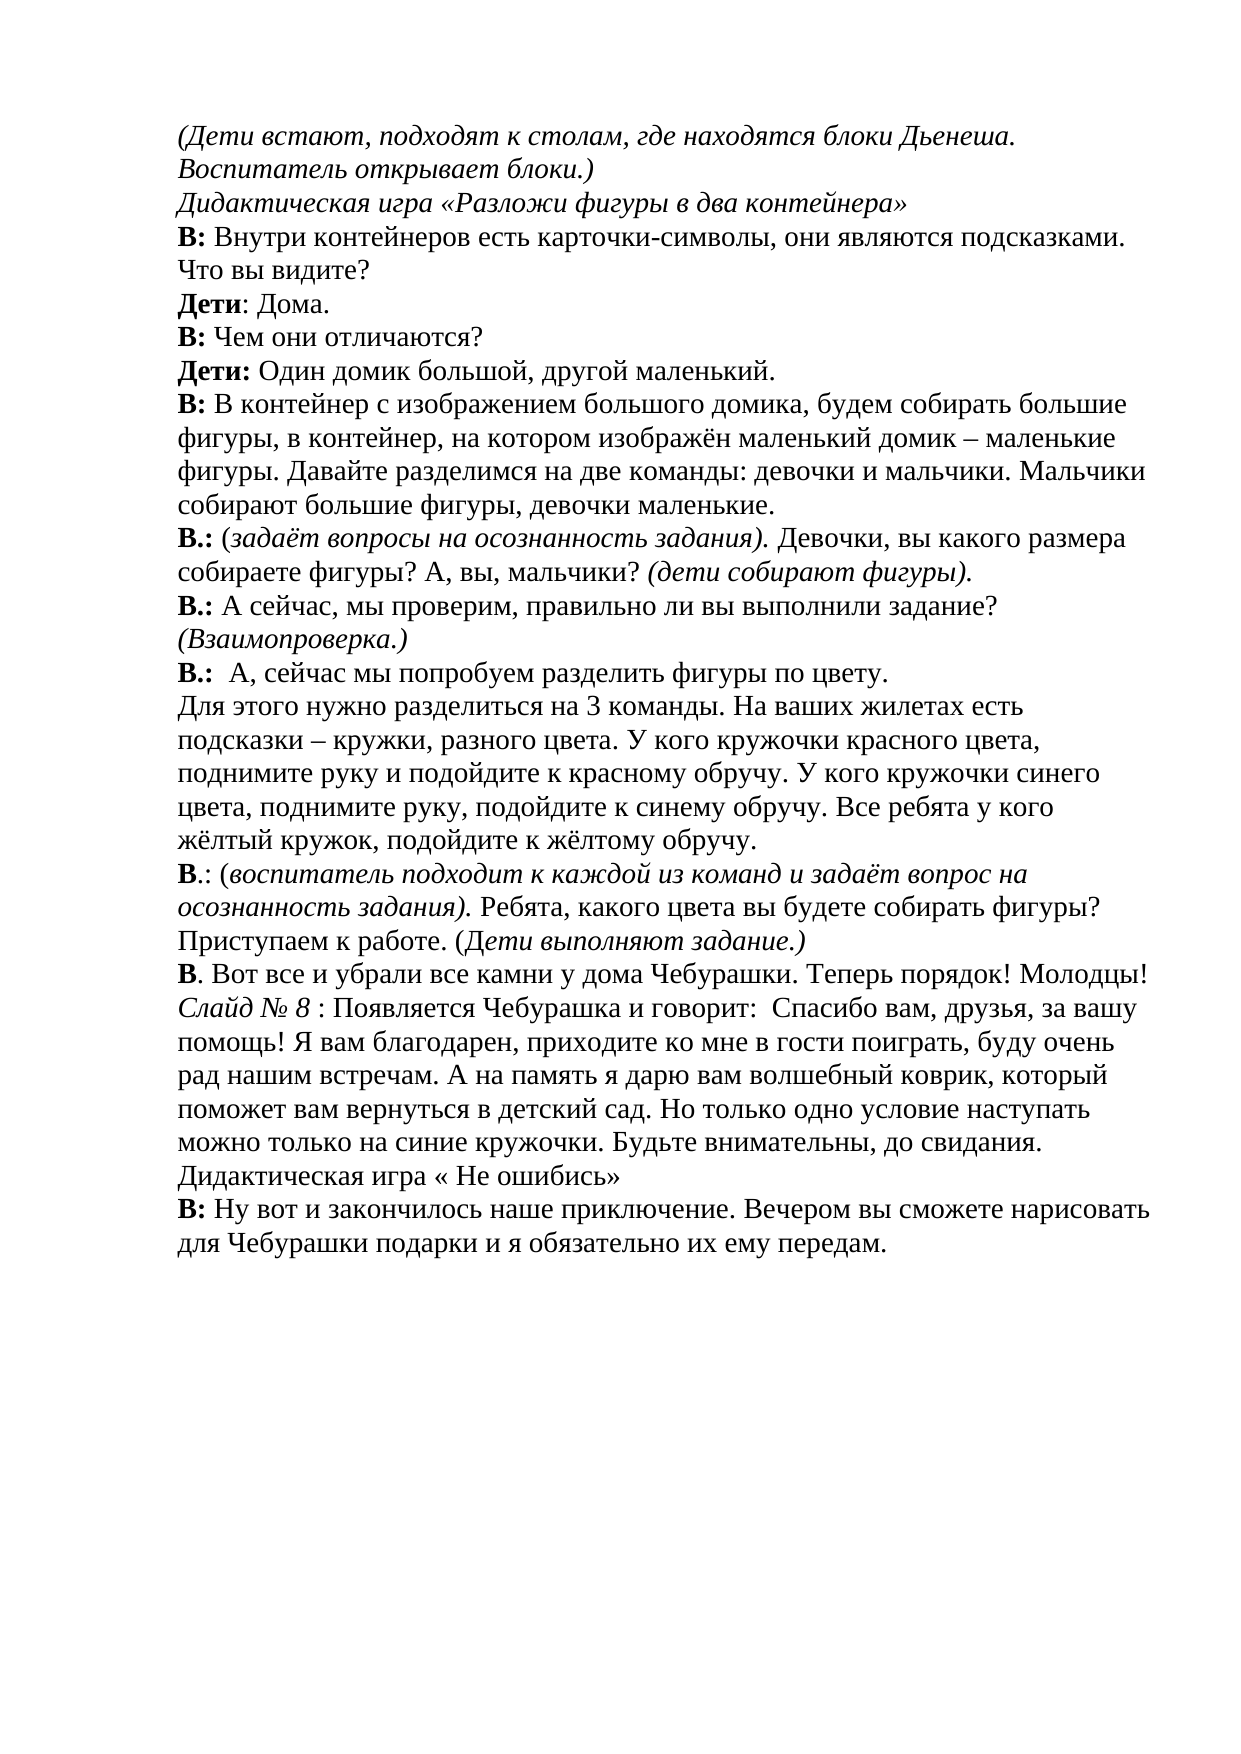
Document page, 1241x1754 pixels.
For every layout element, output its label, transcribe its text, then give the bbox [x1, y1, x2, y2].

text В: Чем они отличаются? [177, 319, 1152, 353]
text Дидактическая игра « Не ошибись» [177, 1158, 1152, 1191]
text В: Ну вот и закончилось наше приключение. Вечером вы сможете нарисовать для Чебурашки подарки и я обязательно их ему передам. [177, 1191, 1152, 1258]
text Приступаем к работе. (Дети выполняют задание.) [177, 923, 1152, 957]
text Слайд № 8 : Появляется Чебурашка и говорит: Спасибо вам, друзья, за вашу помощь! Я вам благодарен, приходите ко мне в гости поиграть, буду очень рад нашим встречам. А на память я дарю вам волшебный коврик, который поможет вам вернуться в детский сад. Но только одно условие наступать можно только на синие кружочки. Будьте внимательны, до свидания. [177, 990, 1152, 1158]
text В: Внутри контейнеров есть карточки-символы, они являются подсказками. Что вы видите? [177, 219, 1152, 286]
text В: В контейнер с изображением большого домика, будем собирать большие фигуры, в контейнер, на котором изображён маленький домик – маленькие фигуры. Давайте разделимся на две команды: девочки и мальчики. Мальчики собирают большие фигуры, девочки маленькие. [177, 386, 1152, 521]
text Дети: Дома. [177, 286, 1152, 319]
text В.: А сейчас, мы проверим, правильно ли вы выполнили задание?(Взаимопроверка.) [177, 588, 1152, 655]
text Дидактическая игра «Разложи фигуры в два контейнера» [177, 185, 1152, 219]
text Для этого нужно разделиться на 3 команды. На ваших жилетах есть подсказки – кружки, разного цвета. У кого кружочки красного цвета, поднимите руку и подойдите к красному обручу. У кого кружочки синего цвета, поднимите руку, подойдите к синему обручу. Все ребята у кого жёлтый кружок, подойдите к жёлтому обручу. [177, 688, 1152, 856]
text В. Вот все и убрали все камни у дома Чебурашки. Теперь порядок! Молодцы! [177, 957, 1152, 990]
text Дети: Один домик большой, другой маленький. [177, 353, 1152, 386]
text В.: (задаёт вопросы на осознанность задания). Девочки, вы какого размера собираете фигуры? А, вы, мальчики? (дети собирают фигуры). [177, 521, 1152, 588]
text В.: А, сейчас мы попробуем разделить фигуры по цвету. [177, 655, 1152, 688]
text В.: (воспитатель подходит к каждой из команд и задаёт вопрос на осознанность задания). Ребята, какого цвета вы будете собирать фигуры? [177, 856, 1152, 923]
text (Дети встают, подходят к столам, где находятся блоки Дьенеша. Воспитатель открывает блоки.) [177, 118, 1152, 185]
